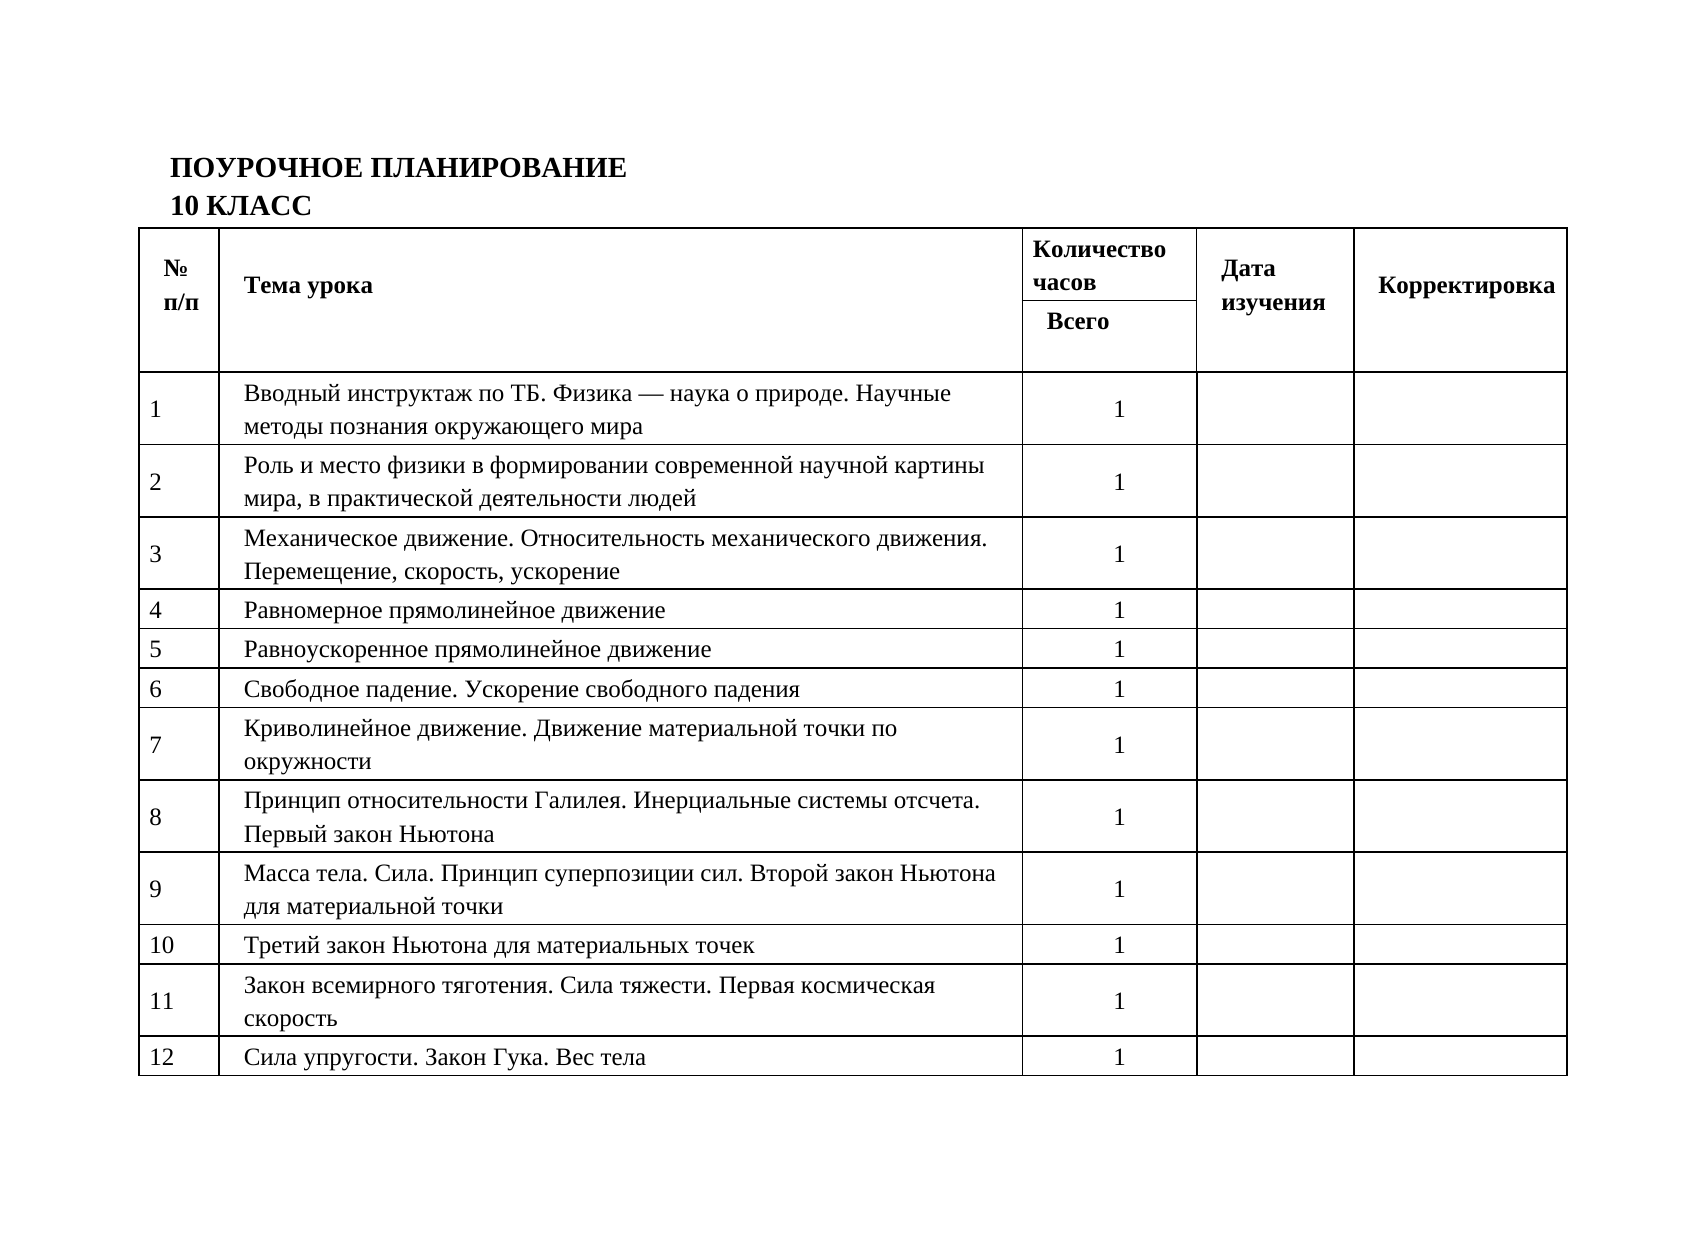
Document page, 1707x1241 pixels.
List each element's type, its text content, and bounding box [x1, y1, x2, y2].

table_cell 1 [1023, 445, 1196, 516]
table_header № п/п [140, 229, 218, 371]
table_cell 1 [1023, 1037, 1196, 1075]
table_cell Равномерное прямолинейное движение [220, 590, 1022, 628]
table_cell Криволинейное движение. Движение материальной точки по окружности [220, 708, 1022, 779]
table_cell Равноускоренное прямолинейное движение [220, 629, 1022, 667]
table_header Дата изучения [1197, 229, 1353, 371]
table_cell [1355, 781, 1566, 851]
table_cell Закон всемирного тяготения. Сила тяжести. Первая космическая скорость [220, 965, 1022, 1035]
table_cell [1198, 781, 1353, 851]
table_cell 1 [1023, 853, 1196, 924]
table_cell Масса тела. Сила. Принцип суперпозиции сил. Второй закон Ньютона для материальной точки [220, 853, 1022, 924]
table_cell 5 [140, 629, 218, 667]
table_cell 12 [140, 1037, 218, 1075]
table_cell [1355, 518, 1566, 588]
table_cell Вводный инструктаж по ТБ. Физика — наука о природе. Научные методы познания окружающего мира [220, 373, 1022, 443]
table_cell 3 [140, 518, 218, 588]
table_cell [1355, 925, 1566, 963]
table_header Корректировка [1355, 229, 1566, 371]
table_header Количество часов [1023, 229, 1196, 299]
table_cell 2 [140, 445, 218, 516]
table_cell [1198, 853, 1353, 924]
table_cell [1198, 518, 1353, 588]
text ПОУРОЧНОЕ ПЛАНИРОВАНИЕ [162, 150, 1557, 183]
table_cell 6 [140, 669, 218, 706]
table_cell [1355, 965, 1566, 1035]
table_cell Свободное падение. Ускорение свободного падения [220, 669, 1022, 706]
table_cell Всего [1023, 301, 1196, 371]
table_cell [1355, 445, 1566, 516]
table_cell [1198, 629, 1353, 667]
table_cell 4 [140, 590, 218, 628]
table_cell [1198, 708, 1353, 779]
table_cell [1198, 1037, 1353, 1075]
table_cell [1198, 669, 1353, 706]
table_cell 1 [1023, 925, 1196, 963]
table_cell [1198, 373, 1353, 443]
table_cell 7 [140, 708, 218, 779]
table_cell Механическое движение. Относительность механического движения. Перемещение, скорость, ускорение [220, 518, 1022, 588]
table_cell Принцип относительности Галилея. Инерциальные системы отсчета. Первый закон Ньютона [220, 781, 1022, 851]
table_cell 1 [140, 373, 218, 443]
table_cell 1 [1023, 629, 1196, 667]
table_cell [1198, 590, 1353, 628]
table_cell 10 [140, 925, 218, 963]
table_cell [1355, 708, 1566, 779]
table_cell [1355, 373, 1566, 443]
table_cell [1198, 925, 1353, 963]
table_cell 1 [1023, 965, 1196, 1035]
table_cell 1 [1023, 669, 1196, 706]
table_cell [1355, 590, 1566, 628]
text 10 КЛАСС [162, 188, 1557, 222]
table_cell 11 [140, 965, 218, 1035]
table_header Тема урока [220, 229, 1022, 371]
table_cell [1355, 853, 1566, 924]
table_cell 8 [140, 781, 218, 851]
table_cell Сила упругости. Закон Гука. Вес тела [220, 1037, 1022, 1075]
table_cell 1 [1023, 781, 1196, 851]
table_cell [1198, 965, 1353, 1035]
table_cell 1 [1023, 518, 1196, 588]
table_cell 9 [140, 853, 218, 924]
table_cell 1 [1023, 373, 1196, 443]
table_cell [1355, 1037, 1566, 1075]
table_cell Роль и место физики в формировании современной научной картины мира, в практической деятельности людей [220, 445, 1022, 516]
table_cell [1198, 445, 1353, 516]
table_cell Третий закон Ньютона для материальных точек [220, 925, 1022, 963]
table_cell [1355, 669, 1566, 706]
table_cell [1355, 629, 1566, 667]
table_cell 1 [1023, 590, 1196, 628]
table_cell 1 [1023, 708, 1196, 779]
